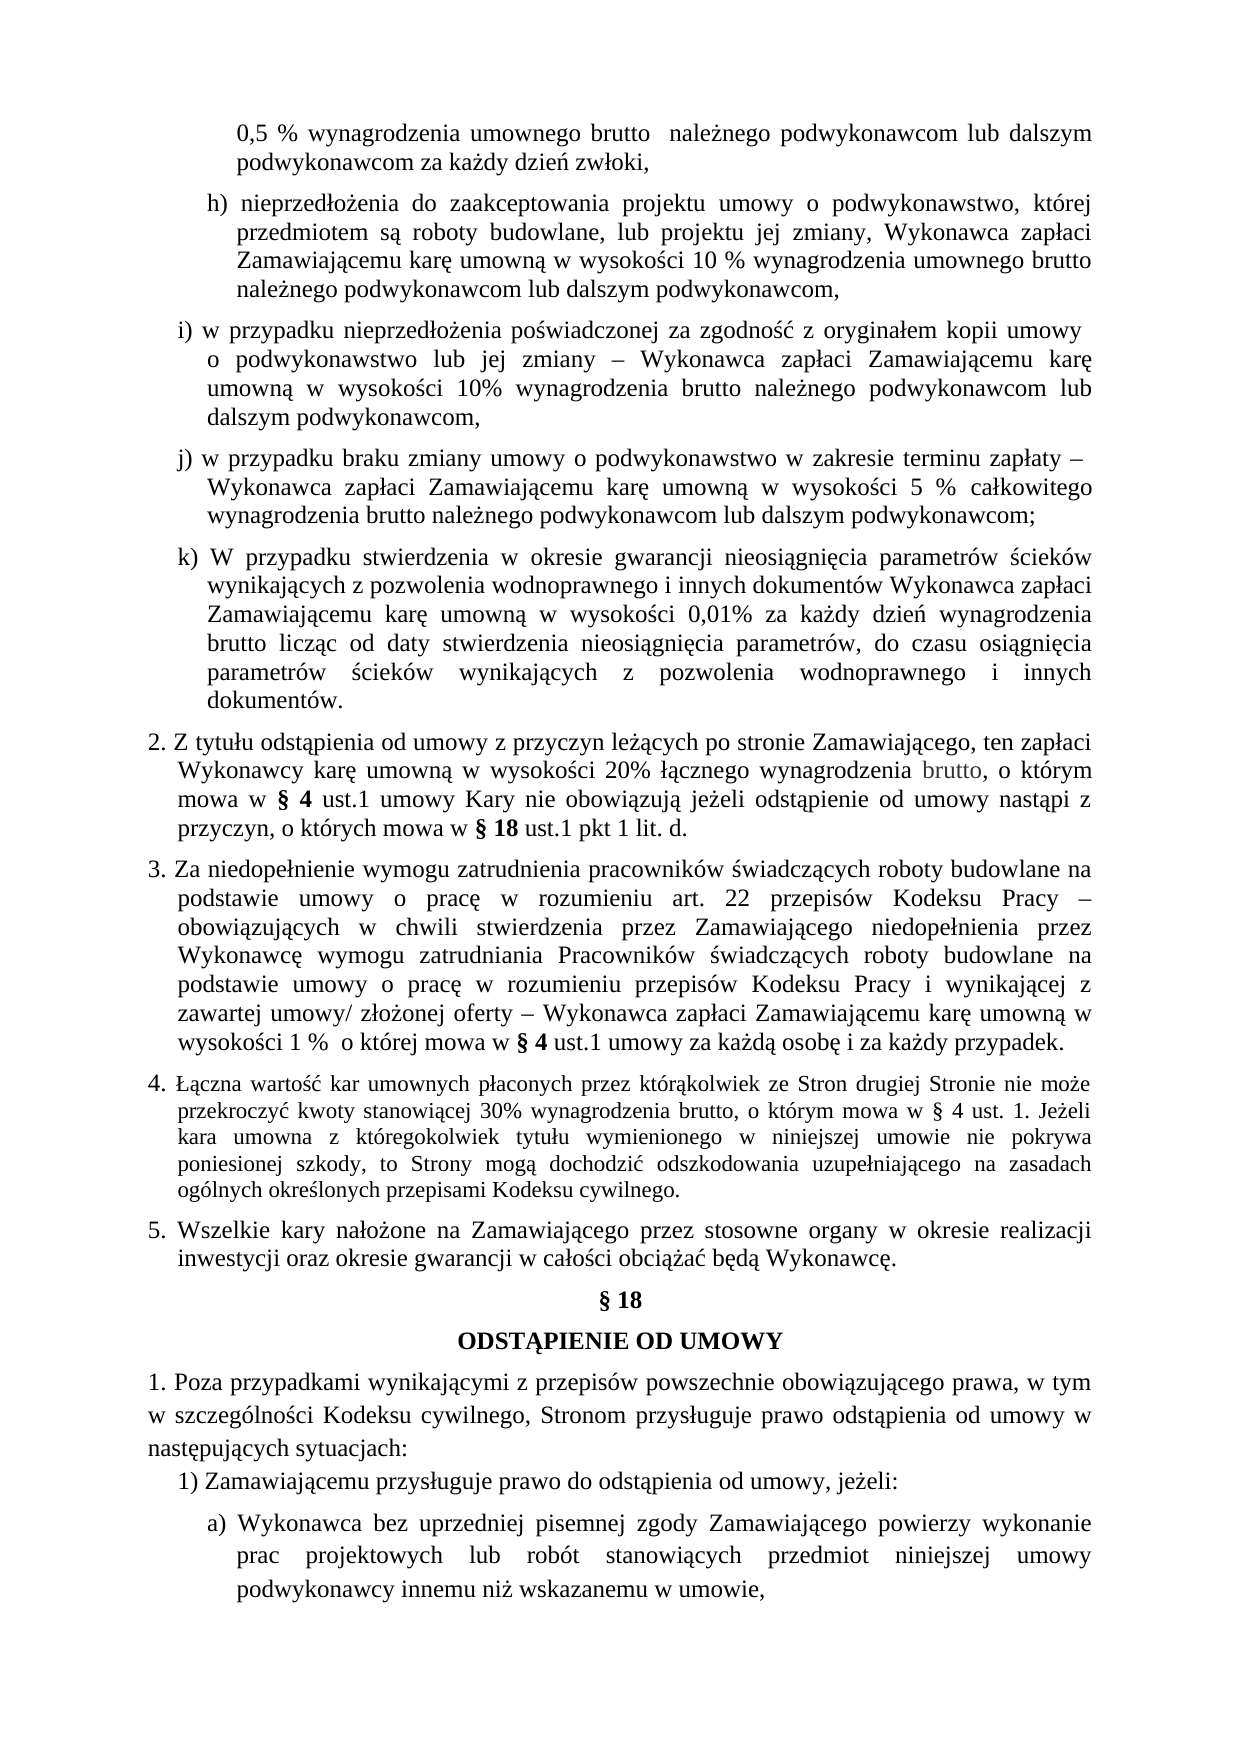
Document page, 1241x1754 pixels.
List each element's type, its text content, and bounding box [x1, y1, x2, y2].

list 2. Z tytułu odstąpienia od umowy z przyczyn leżących po stronie Zamawiającego, ten zapłaci Wykonawcy karę umowną w wysokości 20% łącznego wynagrodzenia brutto, o którym mowa w § 4 ust.1 umowy Kary nie obowiązują jeżeli odstąpienie od umowy nastąpi z przyczyn, o których mowa w § 18 ust.1 pkt 1 lit. d. [148, 727, 1092, 842]
list 4. Łączna wartość kar umownych płaconych przez którąkolwiek ze Stron drugiej Stronie nie może przekroczyć kwoty stanowiącej 30% wynagrodzenia brutto, o którym mowa w § 4 ust. 1. Jeżeli kara umowna z któregokolwiek tytułu wymienionego w niniejszej umowie nie pokrywa poniesionej szkody, to Strony mogą dochodzić odszkodowania uzupełniającego na zasadach ogólnych określonych przepisami Kodeksu cywilnego. [148, 1068, 1092, 1202]
text 1. Poza przypadkami wynikającymi z przepisów powszechnie obowiązującego prawa, w tym w szczególności Kodeksu cywilnego, Stronom przysługuje prawo odstąpienia od umowy w następujących sytuacjach: [148, 1367, 1092, 1462]
list 3. Za niedopełnienie wymogu zatrudnienia pracowników świadczących roboty budowlane na podstawie umowy o pracę w rozumieniu art. 22 przepisów Kodeksu Pracy – obowiązujących w chwili stwierdzenia przez Zamawiającego niedopełnienia przez Wykonawcę wymogu zatrudniania Pracowników świadczących roboty budowlane na podstawie umowy o pracę w rozumieniu przepisów Kodeksu Pracy i wynikającej z zawartej umowy/ złożonej oferty – Wykonawca zapłaci Zamawiającemu karę umowną w wysokości 1 % o której mowa w § 4 ust.1 umowy za każdą osobę i za każdy przypadek. [148, 854, 1092, 1056]
list 5. Wszelkie kary nałożone na Zamawiającego przez stosowne organy w okresie realizacji inwestycji oraz okresie gwarancji w całości obciążać będą Wykonawcę. [148, 1215, 1092, 1272]
list j) w przypadku braku zmiany umowy o podwykonawstwo w zakresie terminu zapłaty – Wykonawca zapłaci Zamawiającemu karę umowną w wysokości 5 % całkowitego wynagrodzenia brutto należnego podwykonawcom lub dalszym podwykonawcom; [177, 443, 1092, 529]
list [207, 118, 1092, 176]
list k) W przypadku stwierdzenia w okresie gwarancji nieosiągnięcia parametrów ścieków wynikających z pozwolenia wodnoprawnego i innych dokumentów Wykonawca zapłaci Zamawiającemu karę umowną w wysokości 0,01% za każdy dzień wynagrodzenia brutto licząc od daty stwierdzenia nieosiągnięcia parametrów, do czasu osiągnięcia parametrów ścieków wynikających z pozwolenia wodnoprawnego i innych dokumentów. [177, 542, 1092, 714]
list i) w przypadku nieprzedłożenia poświadczonej za zgodność z oryginałem kopii umowy o podwykonawstwo lub jej zmiany – Wykonawca zapłaci Zamawiającemu karę umowną w wysokości 10% wynagrodzenia brutto należnego podwykonawcom lub dalszym podwykonawcom, [177, 316, 1092, 431]
list h) nieprzedłożenia do zaakceptowania projektu umowy o podwykonawstwo, której przedmiotem są roboty budowlane, lub projektu jej zmiany, Wykonawca zapłaci Zamawiającemu karę umowną w wysokości 10 % wynagrodzenia umownego brutto należnego podwykonawcom lub dalszym podwykonawcom, [207, 188, 1092, 303]
list ODSTĄPIENIE OD UMOWY [148, 1326, 1092, 1355]
list § 18 [148, 1285, 1092, 1313]
list 1) Zamawiającemu przysługuje prawo do odstąpienia od umowy, jeżeli: [177, 1466, 1092, 1495]
list a) Wykonawca bez uprzedniej pisemnej zgody Zamawiającego powierzy wykonanie prac projektowych lub robót stanowiących przedmiot niniejszej umowy podwykonawcy innemu niż wskazanemu w umowie, [207, 1508, 1092, 1602]
